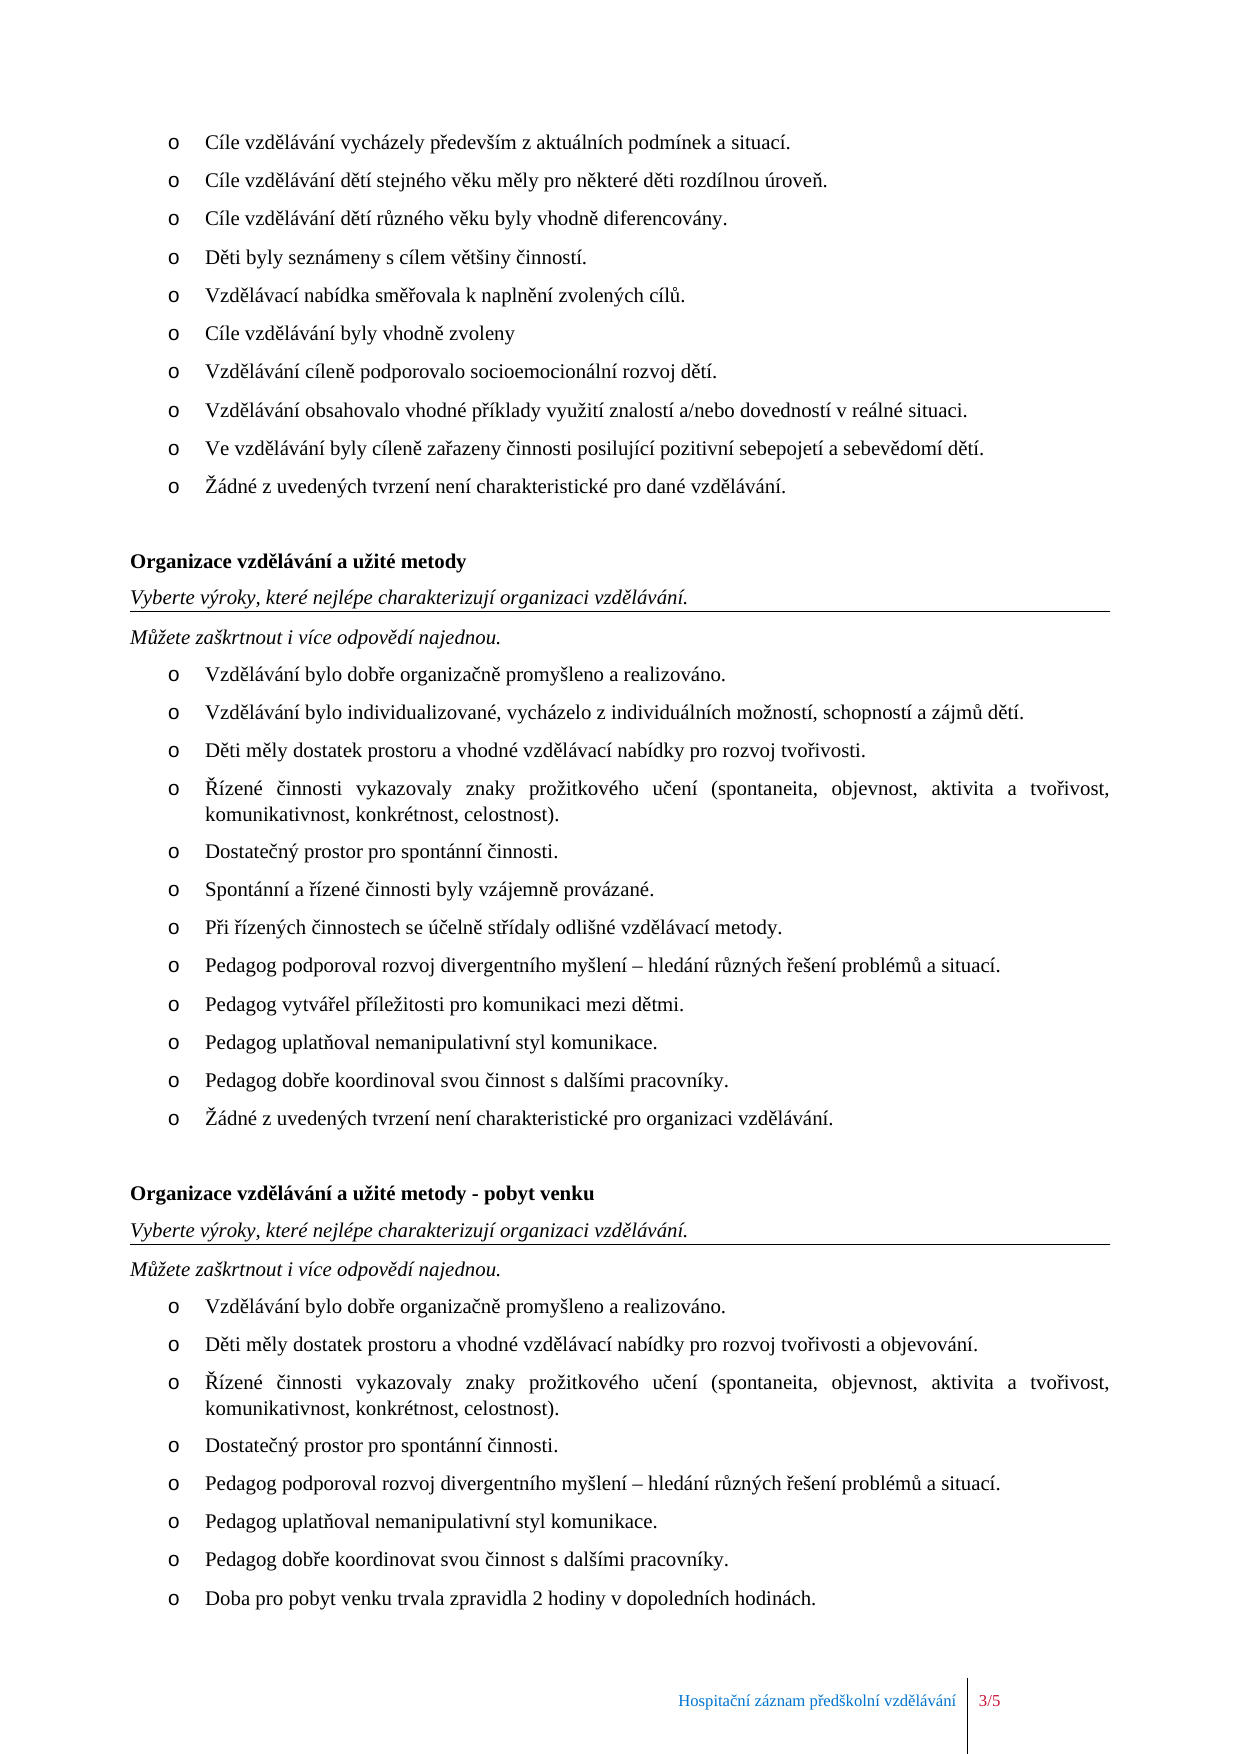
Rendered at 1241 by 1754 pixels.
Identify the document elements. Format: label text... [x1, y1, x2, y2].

list Řízené činnosti vykazovaly znaky prožitkového učení (spontaneita, objevnost, aktivita a tvořivost, komunikativnost, konkrétnost, celostnost). [167, 1370, 1110, 1420]
text Vyberte výroky, které nejlépe charakterizují organizaci vzdělávání. [130, 1217, 1110, 1244]
text Organizace vzdělávání a užité metody [130, 549, 1110, 573]
list Pedagog uplatňoval nemanipulativní styl komunikace. [167, 1030, 1110, 1055]
text Můžete zaškrtnout i více odpovědí najednou. [130, 1257, 1110, 1281]
list Vzdělávání cíleně podporovalo socioemocionální rozvoj dětí. [167, 359, 1110, 385]
list Cíle vzdělávání byly vhodně zvoleny [167, 321, 1110, 347]
list Při řízených činnostech se účelně střídaly odlišné vzdělávací metody. [167, 915, 1110, 941]
list Spontánní a řízené činnosti byly vzájemně provázané. [167, 877, 1110, 902]
list Děti měly dostatek prostoru a vhodné vzdělávací nabídky pro rozvoj tvořivosti. [167, 738, 1110, 764]
list Cíle vzdělávání dětí stejného věku měly pro některé děti rozdílnou úroveň. [167, 168, 1110, 194]
list Doba pro pobyt venku trvala zpravidla 2 hodiny v dopoledních hodinách. [167, 1585, 1110, 1611]
list Děti byly seznámeny s cílem většiny činností. [167, 244, 1110, 270]
list Pedagog uplatňoval nemanipulativní styl komunikace. [167, 1509, 1110, 1535]
list Pedagog dobře koordinoval svou činnost s dalšími pracovníky. [167, 1068, 1110, 1094]
list Vzdělávání bylo dobře organizačně promyšleno a realizováno. [167, 662, 1110, 687]
list Pedagog dobře koordinovat svou činnost s dalšími pracovníky. [167, 1547, 1110, 1573]
list Vzdělávání bylo individualizované, vycházelo z individuálních možností, schopností a zájmů dětí. [167, 700, 1110, 726]
list Pedagog vytvářel příležitosti pro komunikaci mezi dětmi. [167, 991, 1110, 1017]
list Pedagog podporoval rozvoj divergentního myšlení – hledání různých řešení problémů a situací. [167, 1471, 1110, 1496]
list Cíle vzdělávání vycházely především z aktuálních podmínek a situací. [167, 130, 1110, 156]
text Organizace vzdělávání a užité metody - pobyt venku [130, 1181, 1110, 1205]
list Žádné z uvedených tvrzení není charakteristické pro organizaci vzdělávání. [167, 1106, 1110, 1132]
list Ve vzdělávání byly cíleně zařazeny činnosti posilující pozitivní sebepojetí a sebevědomí dětí. [167, 436, 1110, 461]
list Dostatečný prostor pro spontánní činnosti. [167, 1432, 1110, 1458]
text Můžete zaškrtnout i více odpovědí najednou. [130, 625, 1110, 649]
list Cíle vzdělávání dětí různého věku byly vhodně diferencovány. [167, 206, 1110, 232]
list Vzdělávání bylo dobře organizačně promyšleno a realizováno. [167, 1294, 1110, 1319]
list Pedagog podporoval rozvoj divergentního myšlení – hledání různých řešení problémů a situací. [167, 953, 1110, 979]
list Žádné z uvedených tvrzení není charakteristické pro dané vzdělávání. [167, 474, 1110, 500]
list Děti měly dostatek prostoru a vhodné vzdělávací nabídky pro rozvoj tvořivosti a objevování. [167, 1332, 1110, 1358]
list Vzdělávací nabídka směřovala k naplnění zvolených cílů. [167, 283, 1110, 308]
text Vyberte výroky, které nejlépe charakterizují organizaci vzdělávání. [130, 585, 1110, 611]
list Řízené činnosti vykazovaly znaky prožitkového učení (spontaneita, objevnost, aktivita a tvořivost, komunikativnost, konkrétnost, celostnost). [167, 776, 1110, 826]
list Dostatečný prostor pro spontánní činnosti. [167, 838, 1110, 864]
list Vzdělávání obsahovalo vhodné příklady využití znalostí a/nebo dovedností v reálné situaci. [167, 397, 1110, 423]
